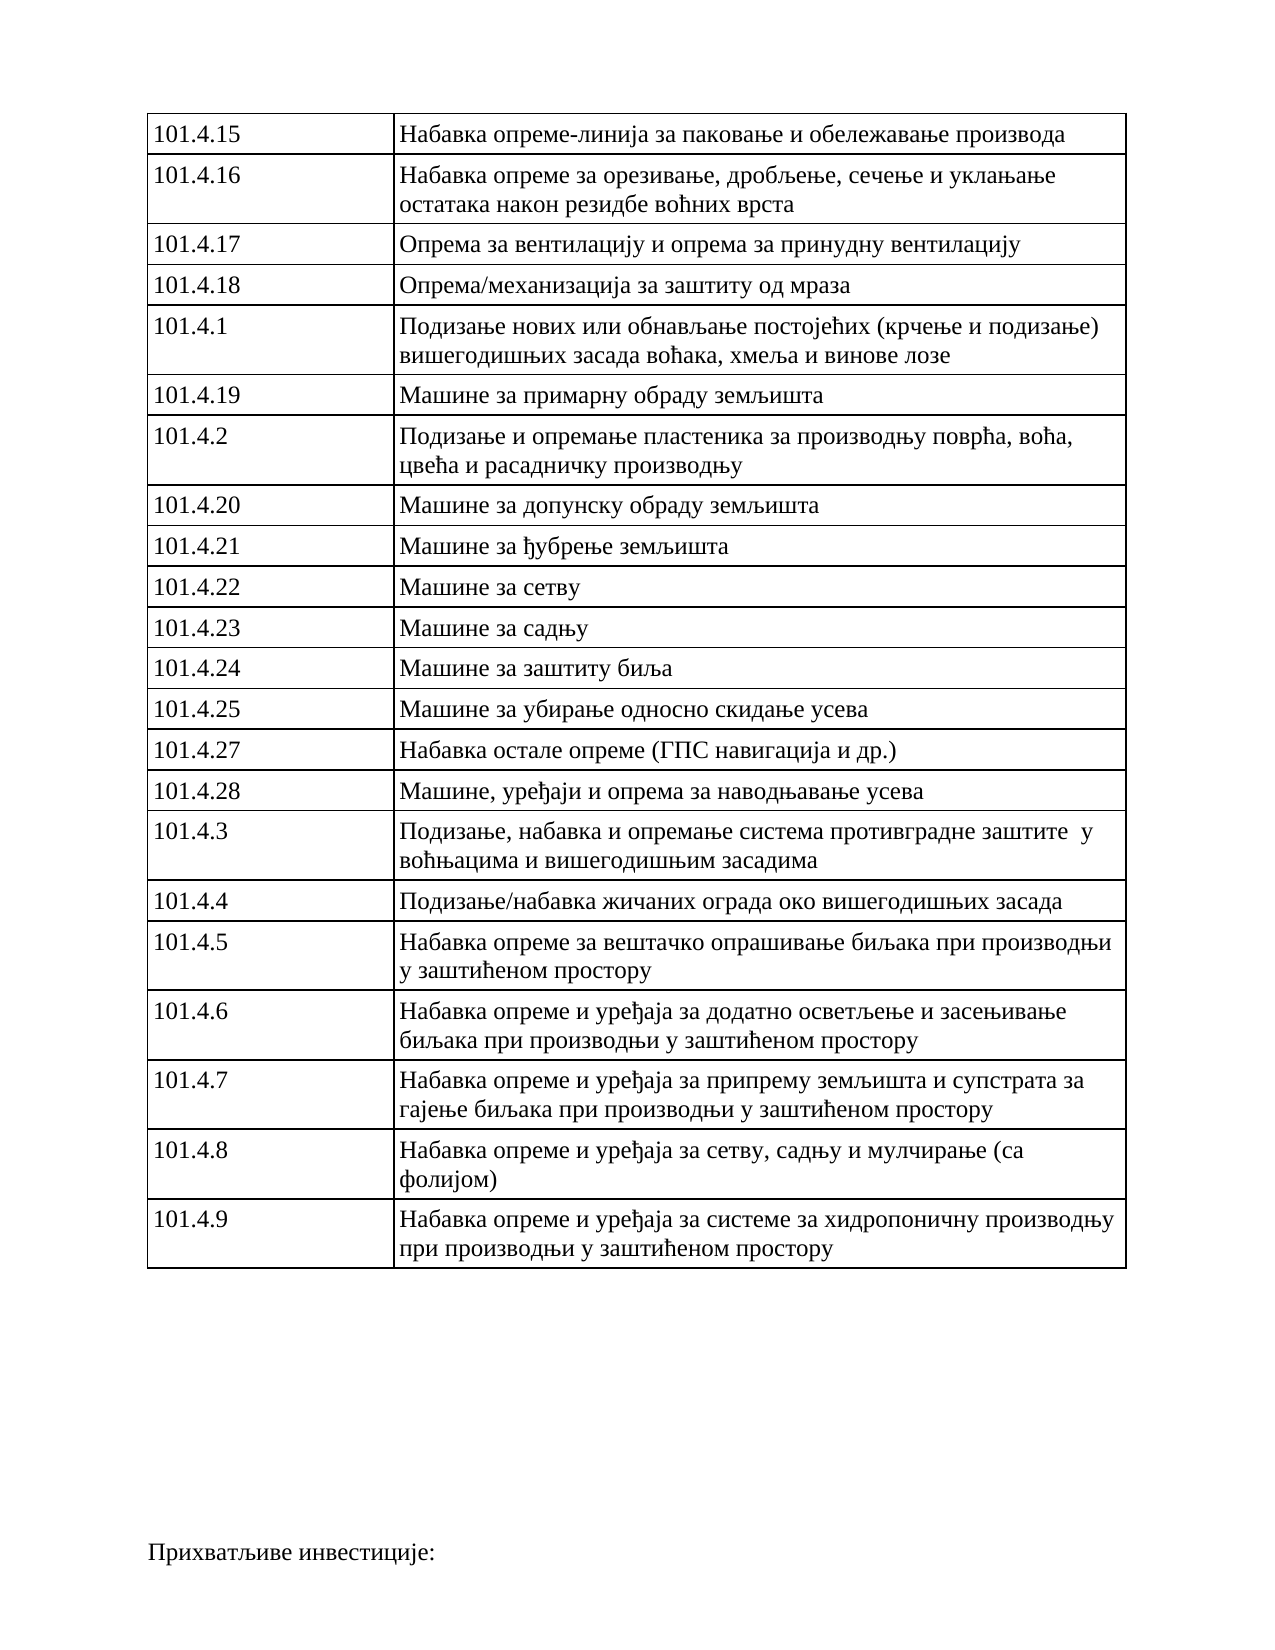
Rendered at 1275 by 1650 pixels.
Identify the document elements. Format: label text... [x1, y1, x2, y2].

table_cell 101.4.7 [148, 1061, 393, 1128]
table_cell 101.4.28 [148, 771, 393, 810]
table_cell 101.4.20 [148, 486, 393, 524]
table_cell Машине за допунску обраду земљишта [395, 486, 1125, 524]
table_cell Машине за заштиту биља [395, 648, 1125, 687]
table_cell Опрема/механизација за заштиту од мраза [395, 265, 1125, 304]
table_cell 101.4.15 [148, 114, 393, 153]
table_cell 101.4.17 [148, 224, 393, 263]
table_cell 101.4.22 [148, 567, 393, 606]
table_cell Подизање нових или обнављање постојећих (крчење и подизање) вишегодишњих засада воћака, хмеља и винове лозе [395, 306, 1125, 374]
text Прихватљиве инвестиције: [148, 1539, 1125, 1566]
table_cell Набавка опреме за вештачко опрашивање биљака при производњи у заштићеном простору [395, 922, 1125, 989]
table_cell 101.4.5 [148, 922, 393, 989]
table_cell 101.4.8 [148, 1130, 393, 1198]
table_cell 101.4.27 [148, 730, 393, 769]
table_cell 101.4.19 [148, 375, 393, 414]
table_cell 101.4.6 [148, 991, 393, 1059]
table_cell Набавка опреме и уређаја за припрему земљишта и супстрата за гајење биљака при производњи у заштићеном простору [395, 1061, 1125, 1128]
table_cell Подизање/набавка жичаних ограда око вишегодишњих засада [395, 881, 1125, 920]
table_cell Подизање, набавка и опремање система противградне заштите у воћњацима и вишегодишњим засадима [395, 811, 1125, 879]
table_cell Набавка опреме и уређаја за додатно осветљење и засењивање биљака при производњи у заштићеном простору [395, 991, 1125, 1059]
table_cell 101.4.18 [148, 265, 393, 304]
table_cell Машине за ђубрење земљишта [395, 526, 1125, 565]
table_cell 101.4.24 [148, 648, 393, 687]
table_cell Набавка опреме за орезивање, дробљење, сечење и уклањање остатака након резидбе воћних врста [395, 155, 1125, 223]
table_cell Набавка опреме-линија за паковање и обележавање производа [395, 114, 1125, 153]
table_cell Набавка опреме и уређаја за системе за хидропоничну производњу при производњи у заштићеном простору [395, 1200, 1125, 1267]
table_cell 101.4.23 [148, 608, 393, 647]
table_cell Машине, уређаји и опрема за наводњавање усева [395, 771, 1125, 810]
table_cell Опрема за вентилацију и опрема за принудну вентилацију [395, 224, 1125, 263]
table_cell 101.4.2 [148, 416, 393, 484]
table_cell 101.4.3 [148, 811, 393, 879]
table_cell 101.4.1 [148, 306, 393, 374]
table_cell Подизање и опремање пластеника за производњу поврћа, воћа, цвећа и расадничку производњу [395, 416, 1125, 484]
table_cell 101.4.21 [148, 526, 393, 565]
table_cell Набавка остале опреме (ГПС навигација и др.) [395, 730, 1125, 769]
table_cell Машине за садњу [395, 608, 1125, 647]
table_cell 101.4.4 [148, 881, 393, 920]
table_cell 101.4.16 [148, 155, 393, 223]
table_cell Машине за сетву [395, 567, 1125, 606]
table_cell 101.4.25 [148, 689, 393, 728]
table_cell Набавка опреме и уређаја за сетву, садњу и мулчирање (са фолијом) [395, 1130, 1125, 1198]
table_cell Машине за примарну обраду земљишта [395, 375, 1125, 414]
table_cell Машине за убирање односно скидање усева [395, 689, 1125, 728]
table_cell 101.4.9 [148, 1200, 393, 1267]
